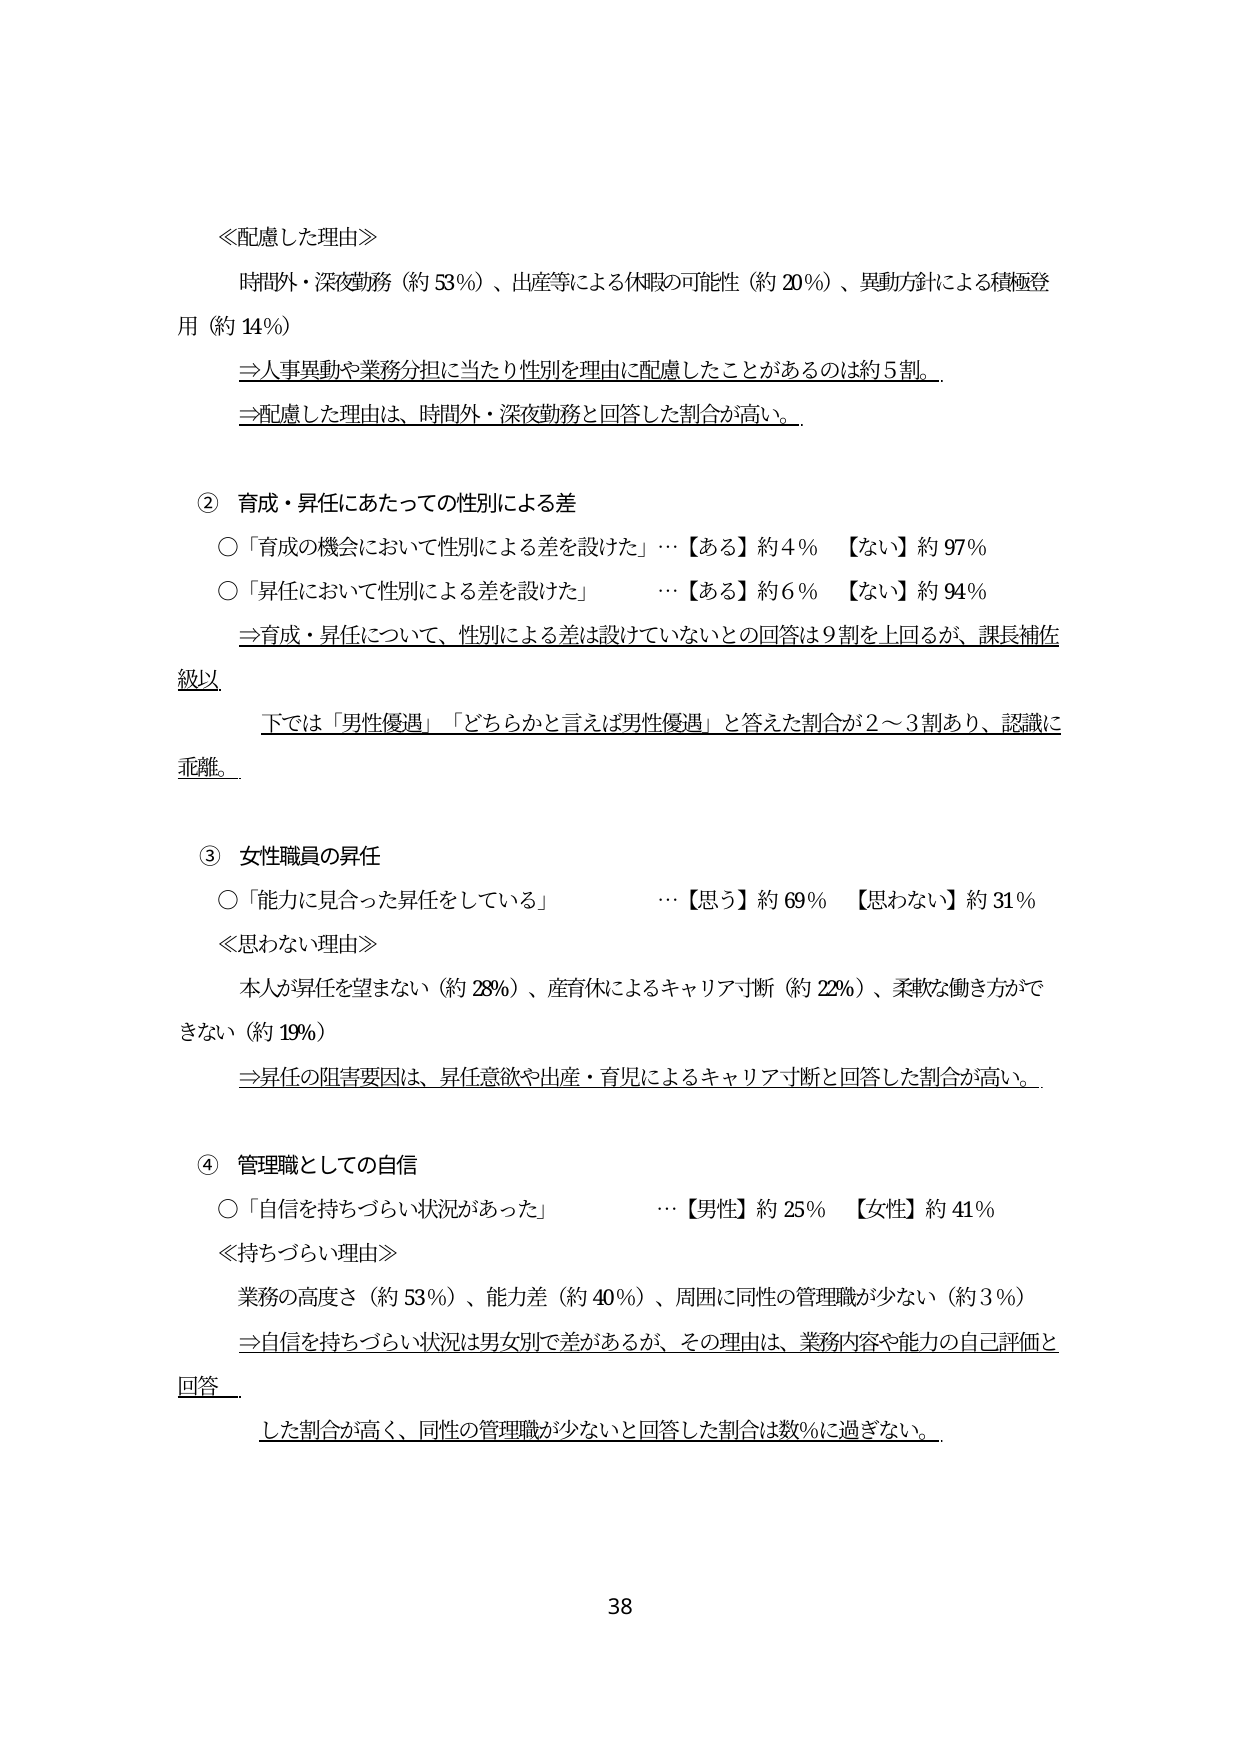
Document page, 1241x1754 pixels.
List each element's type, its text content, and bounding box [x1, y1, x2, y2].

text 時間外・深夜勤務（約53％）、出産等による休暇の可能性（約20％）、異動方針による積極登用（約14％） [177, 258, 1063, 347]
text ≪配慮した理由≫ [177, 214, 1063, 258]
text ⇒育成・昇任について、性別による差は設けていないとの回答は９割を上回るが、課長補佐級以 [177, 612, 1063, 700]
text ○「育成の機会において性別による差を設けた」…【ある】約４％ 【ない】約97％ [177, 523, 1063, 568]
text ⇒昇任の阻害要因は、昇任意欲や出産・育児によるキャリア寸断と回答した割合が高い。 [177, 1053, 1063, 1098]
text 業務の高度さ（約53％）、能力差（約40％）、周囲に同性の管理職が少ない（約３％） [177, 1274, 1063, 1318]
text 本人が昇任を望まない（約28%）、産育休によるキャリア寸断（約22%）、柔軟な働き方ができない（約19%） [177, 965, 1063, 1053]
text ② 育成・昇任にあたっての性別による差 [177, 479, 1063, 523]
text ○「昇任において性別による差を設けた」 …【ある】約６％ 【ない】約94％ [177, 568, 1063, 612]
text ⇒配慮した理由は、時間外・深夜勤務と回答した割合が高い。 [177, 391, 1063, 435]
text ⇒人事異動や業務分担に当たり性別を理由に配慮したことがあるのは約５割。 [177, 347, 1063, 391]
text 下では「男性優遇」「どちらかと言えば男性優遇」と答えた割合が２～３割あり、認識に乖離。 [177, 700, 1063, 788]
text ≪持ちづらい理由≫ [177, 1230, 1063, 1274]
text した割合が高く、同性の管理職が少ないと回答した割合は数％に過ぎない。 [177, 1407, 1063, 1451]
text ④ 管理職としての自信 [177, 1142, 1063, 1186]
text ③ 女性職員の昇任 [177, 833, 1063, 877]
text ○「能力に見合った昇任をしている」 …【思う】約69％ 【思わない】約31％ [177, 877, 1063, 921]
text ○「自信を持ちづらい状況があった」 …【男性】約25％ 【女性】約41％ [177, 1186, 1063, 1230]
text ⇒自信を持ちづらい状況は男女別で差があるが、その理由は、業務内容や能力の自己評価と回答 [177, 1318, 1063, 1407]
text ≪思わない理由≫ [177, 921, 1063, 965]
